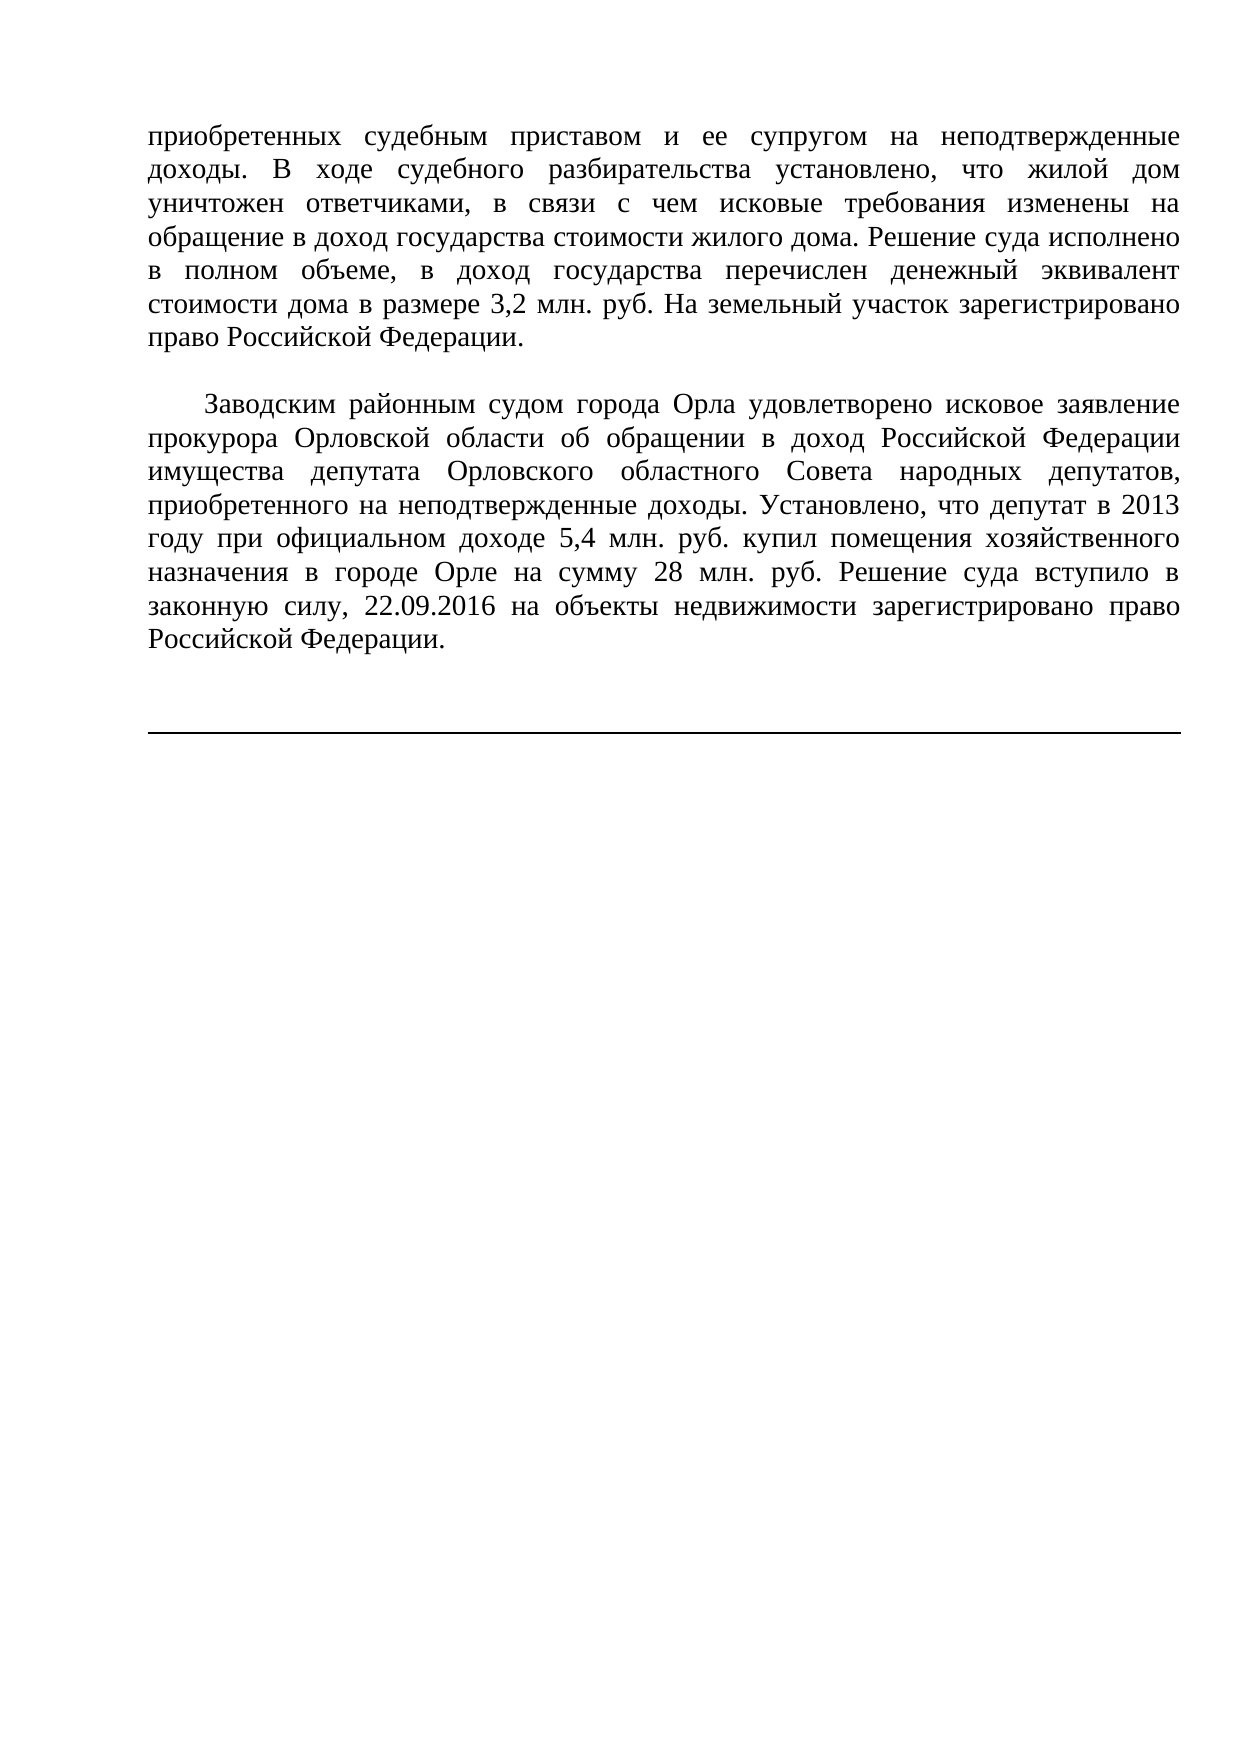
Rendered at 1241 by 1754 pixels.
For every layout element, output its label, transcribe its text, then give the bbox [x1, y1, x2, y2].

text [148, 118, 1181, 353]
text Заводским районным судом города Орла удовлетворено исковое заявление прокурора Орловской области об обращении в доход Российской Федерации имущества депутата Орловского областного Совета народных депутатов, приобретенного на неподтвержденные доходы. Установлено, что депутат в 2013 году при официальном доходе 5,4 млн. руб. купил помещения хозяйственного назначения в городе Орле на сумму 28 млн. руб. Решение суда вступило в законную силу, 22.09.2016 на объекты недвижимости зарегистрировано право Российской Федерации. [148, 386, 1181, 655]
